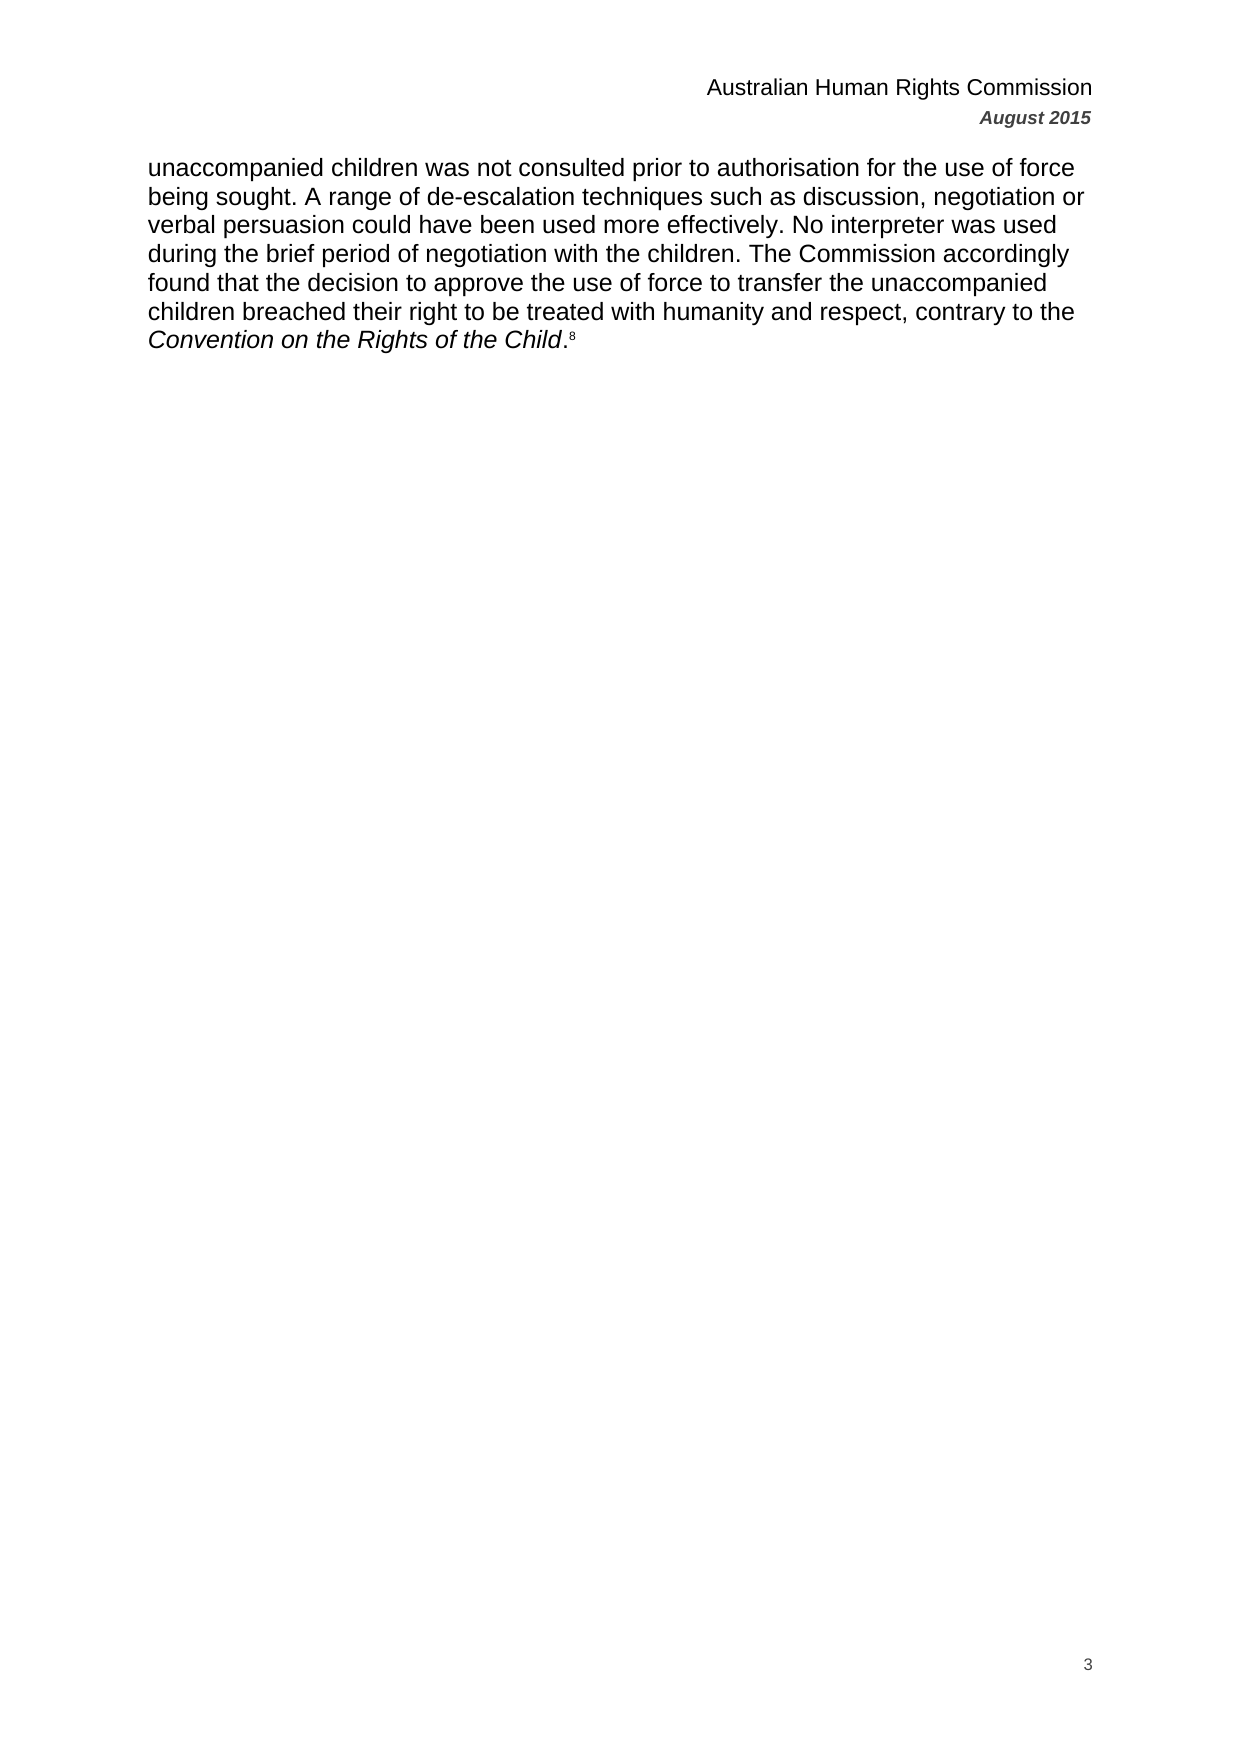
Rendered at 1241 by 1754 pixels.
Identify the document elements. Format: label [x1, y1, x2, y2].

list [148, 153, 1092, 354]
